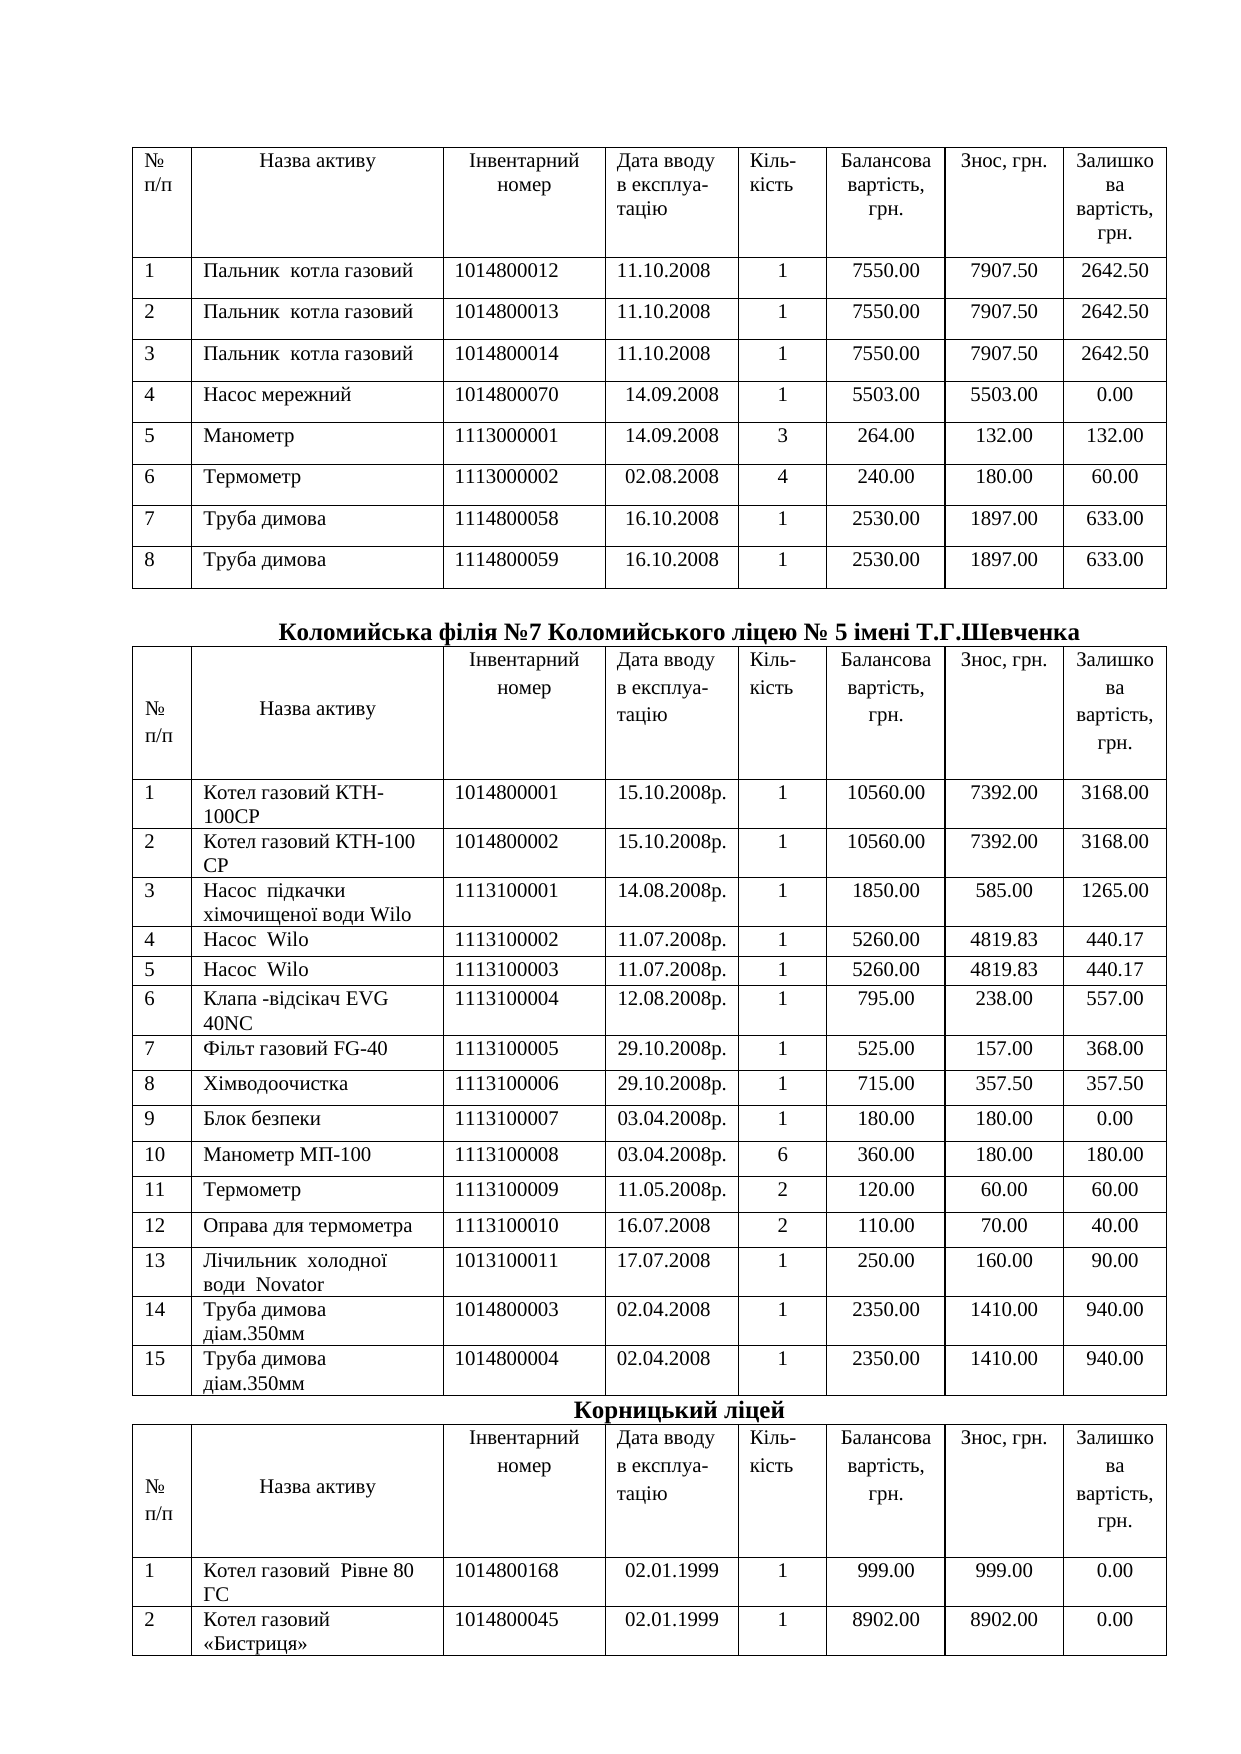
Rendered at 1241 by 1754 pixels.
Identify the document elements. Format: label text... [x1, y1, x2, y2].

table_cell Труба димова [192, 547, 443, 587]
table_cell 264.00 [827, 423, 944, 463]
table_cell 8902.00 [827, 1607, 944, 1655]
table_cell 13 [133, 1248, 191, 1296]
table_cell Насос підкачки хімочищеної води Wilo [192, 878, 443, 926]
table_cell 7 [133, 506, 191, 546]
table_cell 1410.00 [946, 1297, 1063, 1345]
table_cell 5 [133, 957, 191, 985]
table_cell 1 [739, 1106, 826, 1141]
table_cell Пальник котла газовий [192, 258, 443, 298]
table_header Назва активу [192, 647, 443, 779]
table_cell Оправа для термометра [192, 1213, 443, 1247]
table_cell Насос мережний [192, 382, 443, 422]
table_cell 14.09.2008 [606, 423, 738, 463]
table_cell 60.00 [1064, 1177, 1166, 1212]
table_cell 16.07.2008 [606, 1213, 738, 1247]
table_cell 16.10.2008 [606, 506, 738, 546]
table_cell 5503.00 [827, 382, 944, 422]
table_cell 7907.50 [946, 258, 1063, 298]
table_cell 4 [739, 465, 826, 505]
table_cell 132.00 [946, 423, 1063, 463]
table_cell 240.00 [827, 465, 944, 505]
table_cell 1 [739, 1036, 826, 1070]
table_cell 16.10.2008 [606, 547, 738, 587]
table_cell 11.05.2008р. [606, 1177, 738, 1212]
table_cell 02.04.2008 [606, 1346, 738, 1394]
table_cell 8902.00 [946, 1607, 1063, 1655]
table_cell Котел газовий «Бистриця» [192, 1607, 443, 1655]
table_cell 03.04.2008р. [606, 1142, 738, 1176]
table_cell Пальник котла газовий [192, 340, 443, 381]
table_cell 3 [133, 340, 191, 381]
table_cell 7550.00 [827, 299, 944, 339]
table_cell 1 [739, 986, 826, 1034]
table_cell 5503.00 [946, 382, 1063, 422]
table_cell 7392.00 [946, 829, 1063, 877]
table_cell 7 [133, 1036, 191, 1070]
table_cell 02.08.2008 [606, 465, 738, 505]
table_cell Котел газовий Рівне 80 ГС [192, 1558, 443, 1606]
table_cell 1114800059 [444, 547, 605, 587]
table_header Назва активу [192, 1425, 443, 1557]
table_cell 7550.00 [827, 258, 944, 298]
table_header Інвентарний номер [444, 647, 605, 779]
table_cell 10 [133, 1142, 191, 1176]
table_cell 1113100005 [444, 1036, 605, 1070]
table_cell 368.00 [1064, 1036, 1166, 1070]
table_cell 180.00 [946, 465, 1063, 505]
table_cell 40.00 [1064, 1213, 1166, 1247]
table_cell 02.04.2008 [606, 1297, 738, 1345]
table_cell 15 [133, 1346, 191, 1394]
table_cell 440.17 [1064, 927, 1166, 956]
table_cell 1 [739, 1607, 826, 1655]
table_cell 5260.00 [827, 957, 944, 985]
table_cell 940.00 [1064, 1346, 1166, 1394]
table_cell 1 [739, 299, 826, 339]
table_cell 440.17 [1064, 957, 1166, 985]
table_cell 940.00 [1064, 1297, 1166, 1345]
table_cell 1014800004 [444, 1346, 605, 1394]
table_cell 999.00 [946, 1558, 1063, 1606]
table_cell 1410.00 [946, 1346, 1063, 1394]
table_cell 1850.00 [827, 878, 944, 926]
table_cell 360.00 [827, 1142, 944, 1176]
table_cell 90.00 [1064, 1248, 1166, 1296]
table_cell 1 [739, 878, 826, 926]
table_cell 1014800168 [444, 1558, 605, 1606]
table_cell 3168.00 [1064, 780, 1166, 828]
table_cell 6 [133, 465, 191, 505]
table_cell 5260.00 [827, 927, 944, 956]
table_cell 110.00 [827, 1213, 944, 1247]
table_cell 1113100009 [444, 1177, 605, 1212]
table_cell 525.00 [827, 1036, 944, 1070]
table_cell 1 [739, 957, 826, 985]
table_cell Насос Wilo [192, 957, 443, 985]
table_cell 1113100007 [444, 1106, 605, 1141]
table_cell 120.00 [827, 1177, 944, 1212]
table_cell 1 [133, 780, 191, 828]
table_cell 7907.50 [946, 340, 1063, 381]
table_cell 633.00 [1064, 547, 1166, 587]
table_cell 2 [739, 1177, 826, 1212]
table_cell 14.09.2008 [606, 382, 738, 422]
table_cell 1014800070 [444, 382, 605, 422]
table_cell 1 [133, 1558, 191, 1606]
table_cell 1 [739, 1558, 826, 1606]
text Корницький ліцей [177, 1396, 1181, 1424]
table_cell 1113100008 [444, 1142, 605, 1176]
table_cell 4819.83 [946, 957, 1063, 985]
table_cell 1014800003 [444, 1297, 605, 1345]
table_header № п/п [133, 647, 191, 779]
table_cell Пальник котла газовий [192, 299, 443, 339]
table_cell 2 [739, 1213, 826, 1247]
table_cell 1014800001 [444, 780, 605, 828]
table_cell 29.10.2008р. [606, 1071, 738, 1105]
table_cell 2 [133, 829, 191, 877]
table_cell 2350.00 [827, 1297, 944, 1345]
table_cell Котел газовий КТН-100СР [192, 780, 443, 828]
table_cell 15.10.2008р. [606, 829, 738, 877]
table_cell 1113100006 [444, 1071, 605, 1105]
table_cell 7907.50 [946, 299, 1063, 339]
table_cell 1 [739, 780, 826, 828]
table_cell 1 [739, 382, 826, 422]
table_cell 633.00 [1064, 506, 1166, 546]
table_cell 02.01.1999 [606, 1607, 738, 1655]
table_header Балансова вартість, грн. [827, 1425, 944, 1557]
table_cell 12 [133, 1213, 191, 1247]
table_cell 4819.83 [946, 927, 1063, 956]
table_cell 1897.00 [946, 506, 1063, 546]
table_cell 1113100004 [444, 986, 605, 1034]
table_cell Котел газовий КТН-100 СР [192, 829, 443, 877]
table_cell 1113000001 [444, 423, 605, 463]
table_cell 1 [739, 506, 826, 546]
table_cell Хімводоочистка [192, 1071, 443, 1105]
table_header Балансова вартість, грн. [827, 148, 944, 257]
table_header Інвентарний номер [444, 1425, 605, 1557]
table_cell 6 [739, 1142, 826, 1176]
table_cell 1 [739, 340, 826, 381]
table_cell 10560.00 [827, 780, 944, 828]
table_cell 2350.00 [827, 1346, 944, 1394]
table_cell 999.00 [827, 1558, 944, 1606]
table_cell 1113100010 [444, 1213, 605, 1247]
table_header Дата вводу в експлуа-тацію [606, 148, 738, 257]
table_cell Труба димова діам.350мм [192, 1346, 443, 1394]
table_cell Манометр МП-100 [192, 1142, 443, 1176]
table_header Дата вводу в експлуа-тацію [606, 1425, 738, 1557]
table_cell 1014800014 [444, 340, 605, 381]
table_cell 29.10.2008р. [606, 1036, 738, 1070]
table_cell 14.08.2008р. [606, 878, 738, 926]
table_header Знос, грн. [946, 647, 1063, 779]
table_cell Манометр [192, 423, 443, 463]
table_header Знос, грн. [946, 148, 1063, 257]
table_cell 1 [739, 1297, 826, 1345]
table_header Інвентарний номер [444, 148, 605, 257]
table_cell 11.07.2008р. [606, 957, 738, 985]
table_cell 7550.00 [827, 340, 944, 381]
table_cell 4 [133, 382, 191, 422]
table_cell 250.00 [827, 1248, 944, 1296]
table_cell 180.00 [827, 1106, 944, 1141]
table_header Кіль-кість [739, 148, 826, 257]
table_cell Термометр [192, 1177, 443, 1212]
text Коломийська філія №7 Коломийського ліцею № 5 імені Т.Г.Шевченка [177, 617, 1181, 646]
table_cell 9 [133, 1106, 191, 1141]
table_cell 1 [739, 829, 826, 877]
table_cell 1014800012 [444, 258, 605, 298]
table_cell 1 [739, 1248, 826, 1296]
table_cell 1114800058 [444, 506, 605, 546]
table_cell 2642.50 [1064, 258, 1166, 298]
table_cell 11 [133, 1177, 191, 1212]
table_cell 357.50 [946, 1071, 1063, 1105]
table_cell 11.10.2008 [606, 340, 738, 381]
table_cell 2 [133, 1607, 191, 1655]
table_cell 0.00 [1064, 1106, 1166, 1141]
table_cell 15.10.2008р. [606, 780, 738, 828]
table_cell 1 [739, 258, 826, 298]
table_cell Насос Wilo [192, 927, 443, 956]
table_cell Фільт газовий FG-40 [192, 1036, 443, 1070]
table_cell Лічильник холодної води Novator [192, 1248, 443, 1296]
table_cell 2530.00 [827, 506, 944, 546]
table_cell 8 [133, 1071, 191, 1105]
table_header Балансова вартість, грн. [827, 647, 944, 779]
table_cell Блок безпеки [192, 1106, 443, 1141]
table_cell 1113100002 [444, 927, 605, 956]
table_cell 1014800002 [444, 829, 605, 877]
table_cell 1 [739, 927, 826, 956]
table_cell 11.07.2008р. [606, 927, 738, 956]
table_cell 1113100003 [444, 957, 605, 985]
table_cell 0.00 [1064, 382, 1166, 422]
table_cell 1 [133, 258, 191, 298]
table_header Залишкова вартість, грн. [1064, 647, 1166, 779]
table_header Кіль-кість [739, 1425, 826, 1557]
table_cell 03.04.2008р. [606, 1106, 738, 1141]
table_cell 6 [133, 986, 191, 1034]
table_cell 8 [133, 547, 191, 587]
table_cell 7392.00 [946, 780, 1063, 828]
table_cell 02.01.1999 [606, 1558, 738, 1606]
table_cell 1897.00 [946, 547, 1063, 587]
table_cell 2 [133, 299, 191, 339]
table_cell 4 [133, 927, 191, 956]
table_cell 1 [739, 1346, 826, 1394]
table_cell 585.00 [946, 878, 1063, 926]
table_cell 60.00 [1064, 465, 1166, 505]
table_cell 3168.00 [1064, 829, 1166, 877]
table_cell 1014800045 [444, 1607, 605, 1655]
table_cell Труба димова діам.350мм [192, 1297, 443, 1345]
table_cell 14 [133, 1297, 191, 1345]
table_cell 180.00 [946, 1106, 1063, 1141]
table_cell 157.00 [946, 1036, 1063, 1070]
table_cell 180.00 [1064, 1142, 1166, 1176]
table_header № п/п [133, 148, 191, 257]
table_header Знос, грн. [946, 1425, 1063, 1557]
table_cell 11.10.2008 [606, 258, 738, 298]
table_cell 357.50 [1064, 1071, 1166, 1105]
table_cell 3 [133, 878, 191, 926]
table_cell 160.00 [946, 1248, 1063, 1296]
table_cell 0.00 [1064, 1607, 1166, 1655]
table_cell 1 [739, 1071, 826, 1105]
table_cell 132.00 [1064, 423, 1166, 463]
table_cell 60.00 [946, 1177, 1063, 1212]
table_cell 0.00 [1064, 1558, 1166, 1606]
table_header Дата вводу в експлуа-тацію [606, 647, 738, 779]
table_cell 180.00 [946, 1142, 1063, 1176]
table_cell 1014800013 [444, 299, 605, 339]
table_cell Труба димова [192, 506, 443, 546]
table_cell 17.07.2008 [606, 1248, 738, 1296]
table_cell 2642.50 [1064, 340, 1166, 381]
table_cell 5 [133, 423, 191, 463]
table_cell 1265.00 [1064, 878, 1166, 926]
table_cell 10560.00 [827, 829, 944, 877]
table_cell 2642.50 [1064, 299, 1166, 339]
table_header Залишкова вартість, грн. [1064, 1425, 1166, 1557]
table_cell 795.00 [827, 986, 944, 1034]
table_cell 715.00 [827, 1071, 944, 1105]
table_cell 1 [739, 547, 826, 587]
table_header № п/п [133, 1425, 191, 1557]
table_header Назва активу [192, 148, 443, 257]
table_cell Термометр [192, 465, 443, 505]
table_cell 1013100011 [444, 1248, 605, 1296]
table_cell 557.00 [1064, 986, 1166, 1034]
table_cell 1113000002 [444, 465, 605, 505]
table_cell 12.08.2008р. [606, 986, 738, 1034]
table_cell Клапа -відсікач EVG 40NC [192, 986, 443, 1034]
table_cell 2530.00 [827, 547, 944, 587]
table_cell 11.10.2008 [606, 299, 738, 339]
table_header Залишкова вартість, грн. [1064, 148, 1166, 257]
table_cell 1113100001 [444, 878, 605, 926]
table_header Кіль-кість [739, 647, 826, 779]
table_cell 238.00 [946, 986, 1063, 1034]
table_cell 3 [739, 423, 826, 463]
table_cell 70.00 [946, 1213, 1063, 1247]
